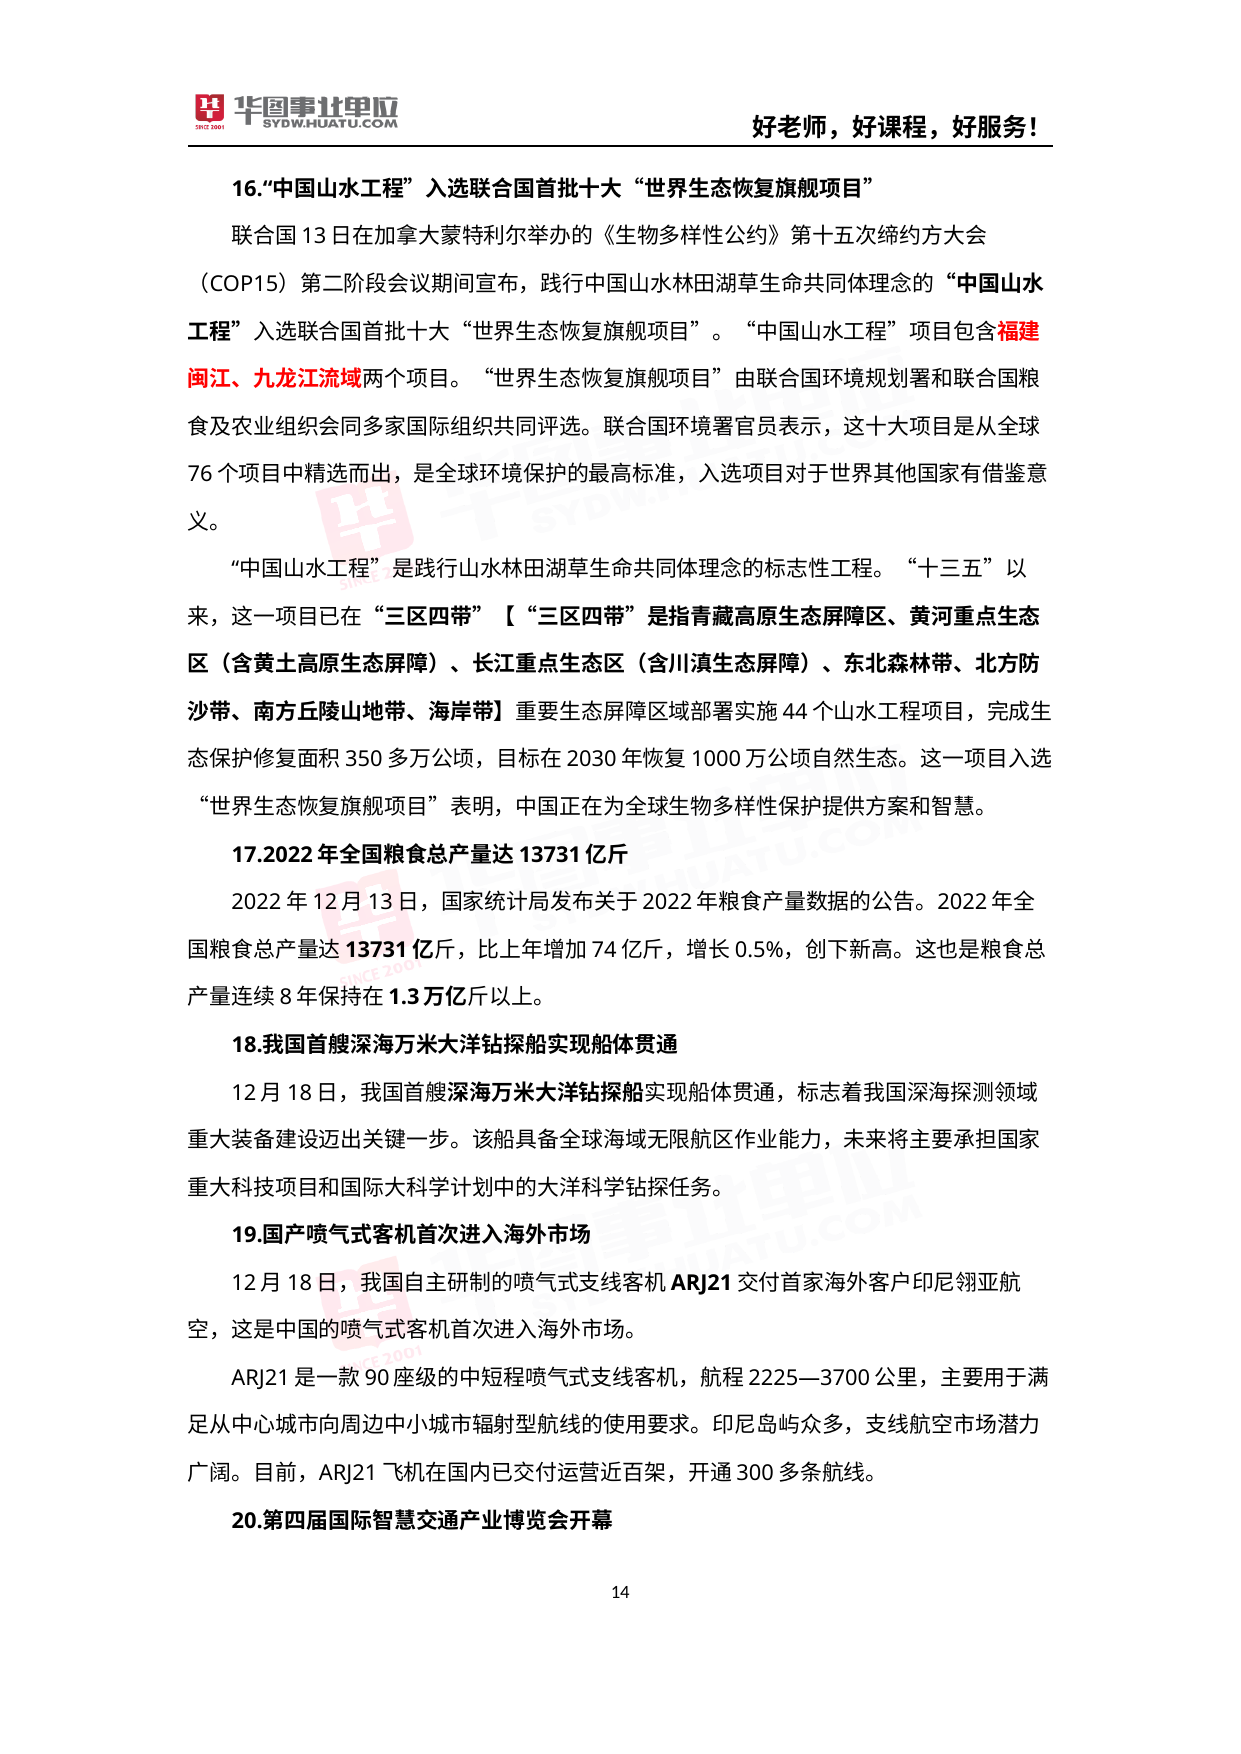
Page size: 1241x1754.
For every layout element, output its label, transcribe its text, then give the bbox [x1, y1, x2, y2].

text 18.我国首艘深海万米大洋钻探船实现船体贯通 [187, 1027, 1053, 1059]
text “中国山水工程”是践行山水林田湖草生命共同体理念的标志性工程。“十三五”以来，这一项目已在“三区四带”【“三区四带”是指青藏高原生态屏障区、黄河重点生态区（含黄土高原生态屏障）、长江重点生态区（含川滇生态屏障）、东北森林带、北方防沙带、南方丘陵山地带、海岸带】重要生态屏障区域部署实施44个山水工程项目，完成生态保护修复面积350多万公顷，目标在2030年恢复1000万公顷自然生态。这一项目入选“世界生态恢复旗舰项目”表明，中国正在为全球生物多样性保护提供方案和智慧。 [187, 551, 1053, 821]
text 12月18日，我国自主研制的喷气式支线客机ARJ21交付首家海外客户印尼翎亚航空，这是中国的喷气式客机首次进入海外市场。 [187, 1265, 1053, 1344]
text 17.2022年全国粮食总产量达13731亿斤 [187, 837, 1053, 868]
picture [187, 88, 406, 136]
text ARJ21是一款90座级的中短程喷气式支线客机，航程2225―3700公里，主要用于满足从中心城市向周边中小城市辐射型航线的使用要求。印尼岛屿众多，支线航空市场潜力广阔。目前，ARJ21飞机在国内已交付运营近百架，开通300多条航线。 [187, 1360, 1053, 1487]
text 19.国产喷气式客机首次进入海外市场 [187, 1217, 1053, 1249]
text 12月18日，我国首艘深海万米大洋钻探船实现船体贯通，标志着我国深海探测领域重大装备建设迈出关键一步。该船具备全球海域无限航区作业能力，未来将主要承担国家重大科技项目和国际大科学计划中的大洋科学钻探任务。 [187, 1074, 1053, 1201]
text 20.第四届国际智慧交通产业博览会开幕 [187, 1503, 1053, 1534]
text 联合国13日在加拿大蒙特利尔举办的《生物多样性公约》第十五次缔约方大会（COP15）第二阶段会议期间宣布，践行中国山水林田湖草生命共同体理念的“中国山水工程”入选联合国首批十大“世界生态恢复旗舰项目”。“中国山水工程”项目包含福建闽江、九龙江流域两个项目。“世界生态恢复旗舰项目”由联合国环境规划署和联合国粮食及农业组织会同多家国际组织共同评选。联合国环境署官员表示，这十大项目是从全球76个项目中精选而出，是全球环境保护的最高标准，入选项目对于世界其他国家有借鉴意义。 [187, 218, 1053, 535]
text 2022年12月13日，国家统计局发布关于2022年粮食产量数据的公告。2022年全国粮食总产量达13731亿斤，比上年增加74亿斤，增长0.5%，创下新高。这也是粮食总产量连续8年保持在1.3万亿斤以上。 [187, 884, 1053, 1011]
text 16.“中国山水工程”入选联合国首批十大“世界生态恢复旗舰项目” [187, 171, 1053, 203]
